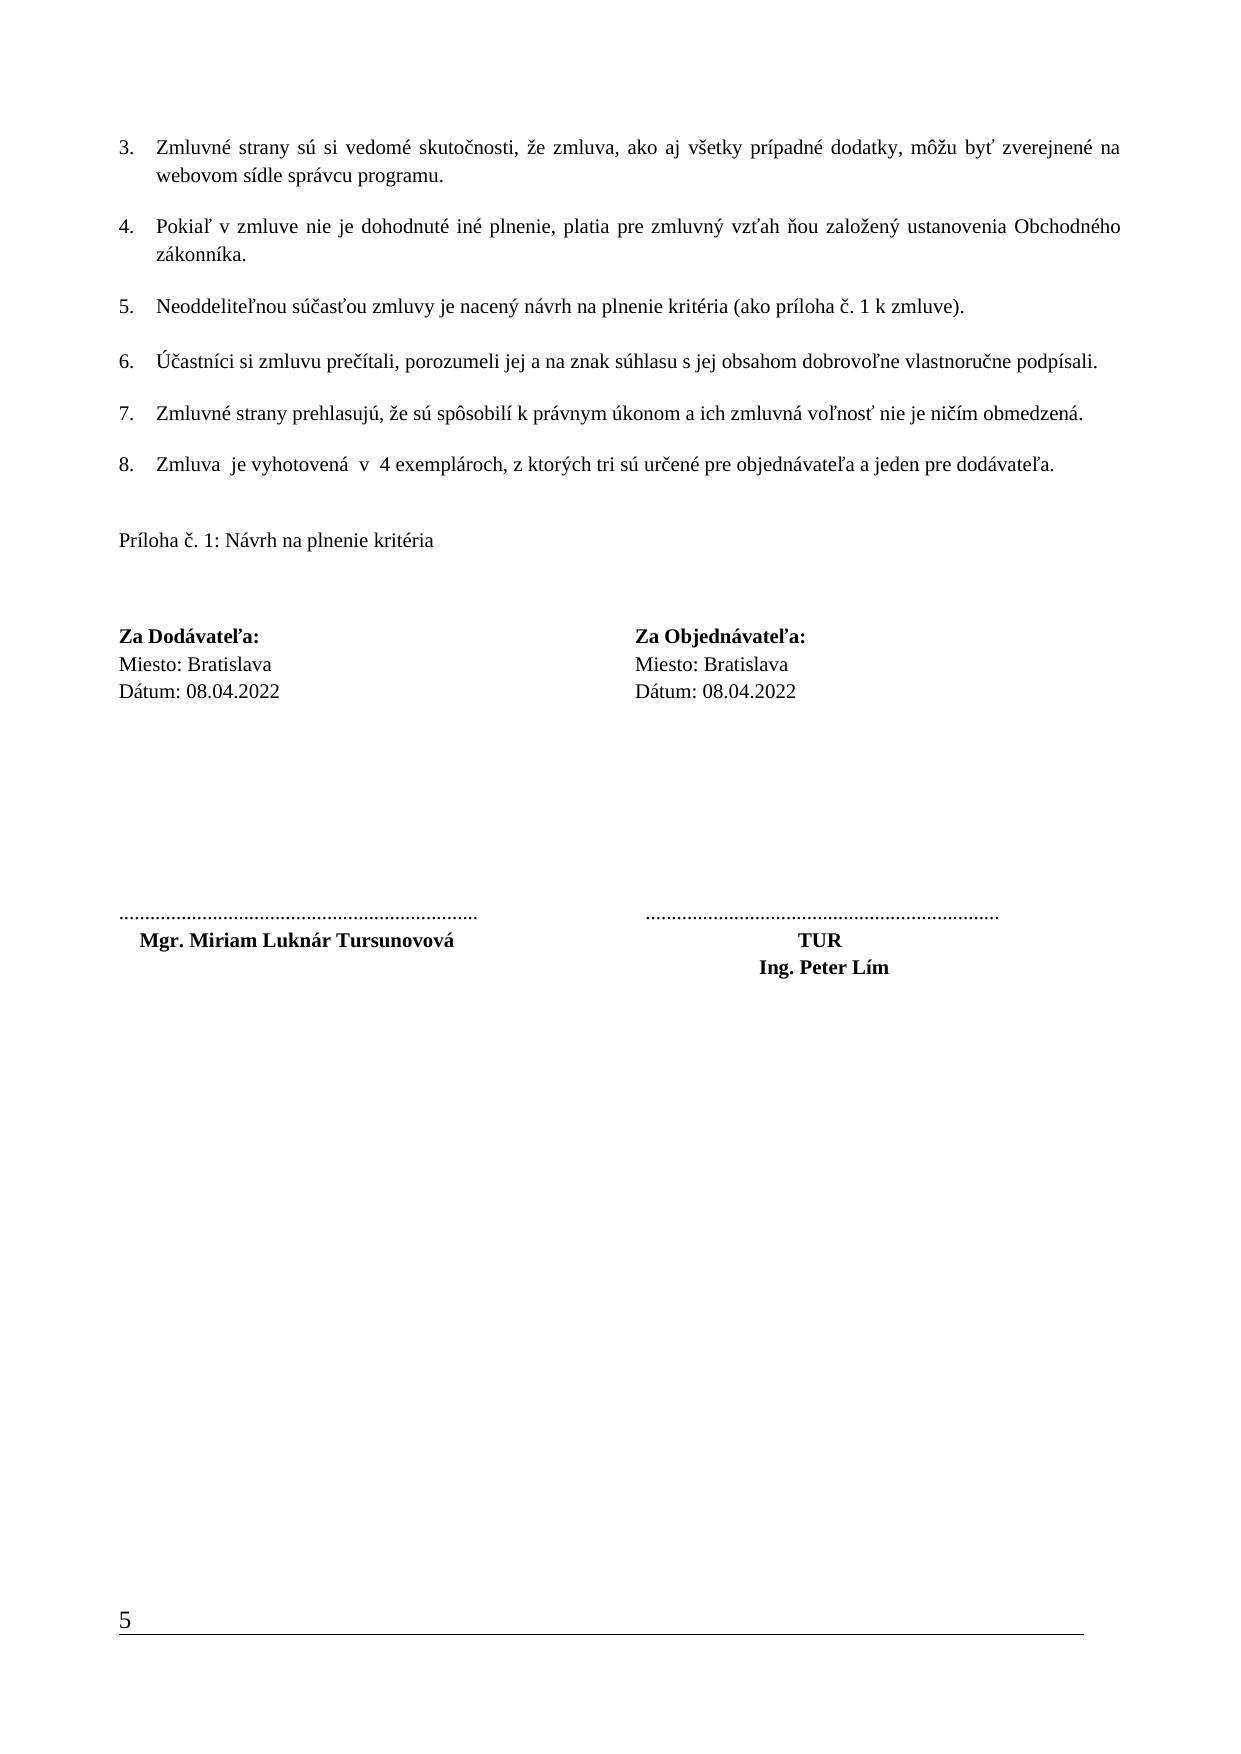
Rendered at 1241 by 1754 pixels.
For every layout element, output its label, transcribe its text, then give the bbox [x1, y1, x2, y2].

list Účastníci si zmluvu prečítali, porozumeli jej a na znak súhlasu s jej obsahom dobrovoľne vlastnoručne podpísali. [118, 349, 1122, 373]
text Mgr. Miriam Luknár Tursunovová TUR [118, 928, 1122, 952]
text Miesto: Bratislava Miesto: Bratislava [118, 652, 1122, 676]
text Za Dodávateľa: Za Objednávateľa: [118, 624, 1122, 648]
list Pokiaľ v zmluve nie je dohodnuté iné plnenie, platia pre zmluvný vzťah ňou založený ustanovenia Obchodného zákonníka. [118, 214, 1122, 266]
list Zmluvné strany sú si vedomé skutočnosti, že zmluva, ako aj všetky prípadné dodatky, môžu byť zverejnené na webovom sídle správcu programu. [118, 135, 1122, 187]
text ..................................................................... .................................................................... [118, 900, 1122, 924]
text Dátum: 08.04.2022 Dátum: 08.04.2022 [118, 679, 1122, 703]
text Príloha č. 1: Návrh na plnenie kritéria [118, 528, 1122, 552]
text Ing. Peter Lím [118, 955, 1122, 979]
list Zmluvné strany prehlasujú, že sú spôsobilí k právnym úkonom a ich zmluvná voľnosť nie je ničím obmedzená. [118, 400, 1122, 424]
list Neoddeliteľnou súčasťou zmluvy je nacený návrh na plnenie kritéria (ako príloha č. 1 k zmluve). [118, 293, 1122, 318]
list Zmluva je vyhotovená v 4 exemplároch, z ktorých tri sú určené pre objednávateľa a jeden pre dodávateľa. [118, 452, 1122, 476]
